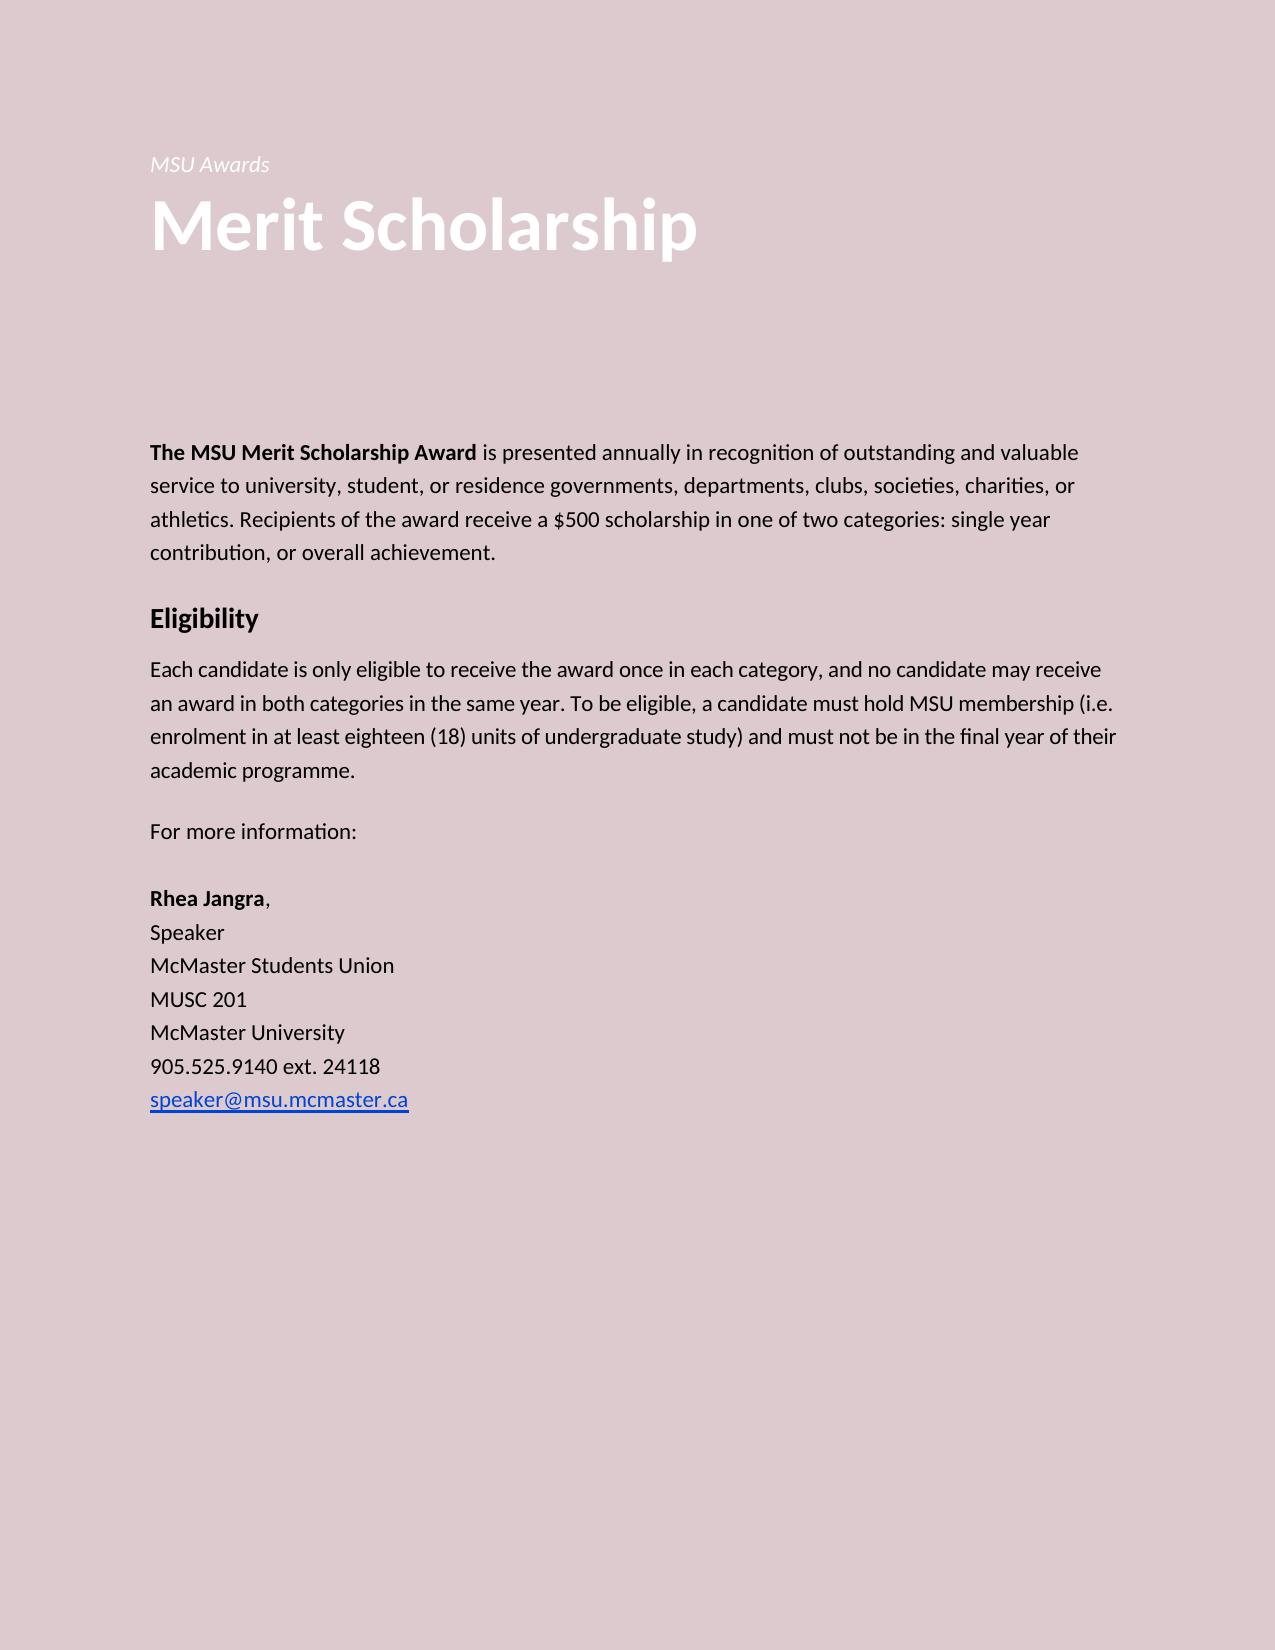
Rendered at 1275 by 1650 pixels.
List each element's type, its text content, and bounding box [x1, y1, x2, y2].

text 905.525.9140 ext. 24118 [150, 1052, 1125, 1080]
text For more information: [150, 817, 1125, 845]
text MSU Awards [150, 150, 1125, 178]
text The MSU Merit Scholarship Award is presented annually in recognition of outstanding and valuable service to university, student, or residence governments, departments, clubs, societies, charities, or athletics. Recipients of the award receive a $500 scholarship in one of two categories: single year contribution, or overall achievement. [150, 438, 1125, 566]
text Speaker [150, 918, 1125, 946]
text speaker@msu.mcmaster.ca [150, 1086, 1125, 1114]
text Rhea Jangra, [150, 884, 1125, 912]
text Eligibility [150, 600, 1125, 636]
text Merit Scholarship [150, 178, 1125, 269]
text McMaster University [150, 1018, 1125, 1047]
text Each candidate is only eligible to receive the award once in each category, and no candidate may receive an award in both categories in the same year. To be eligible, a candidate must hold MSU membership (i.e. enrolment in at least eighteen (18) units of undergraduate study) and must not be in the final year of their academic programme. [150, 655, 1125, 784]
text McMaster Students Union [150, 951, 1125, 979]
text MUSC 201 [150, 985, 1125, 1013]
